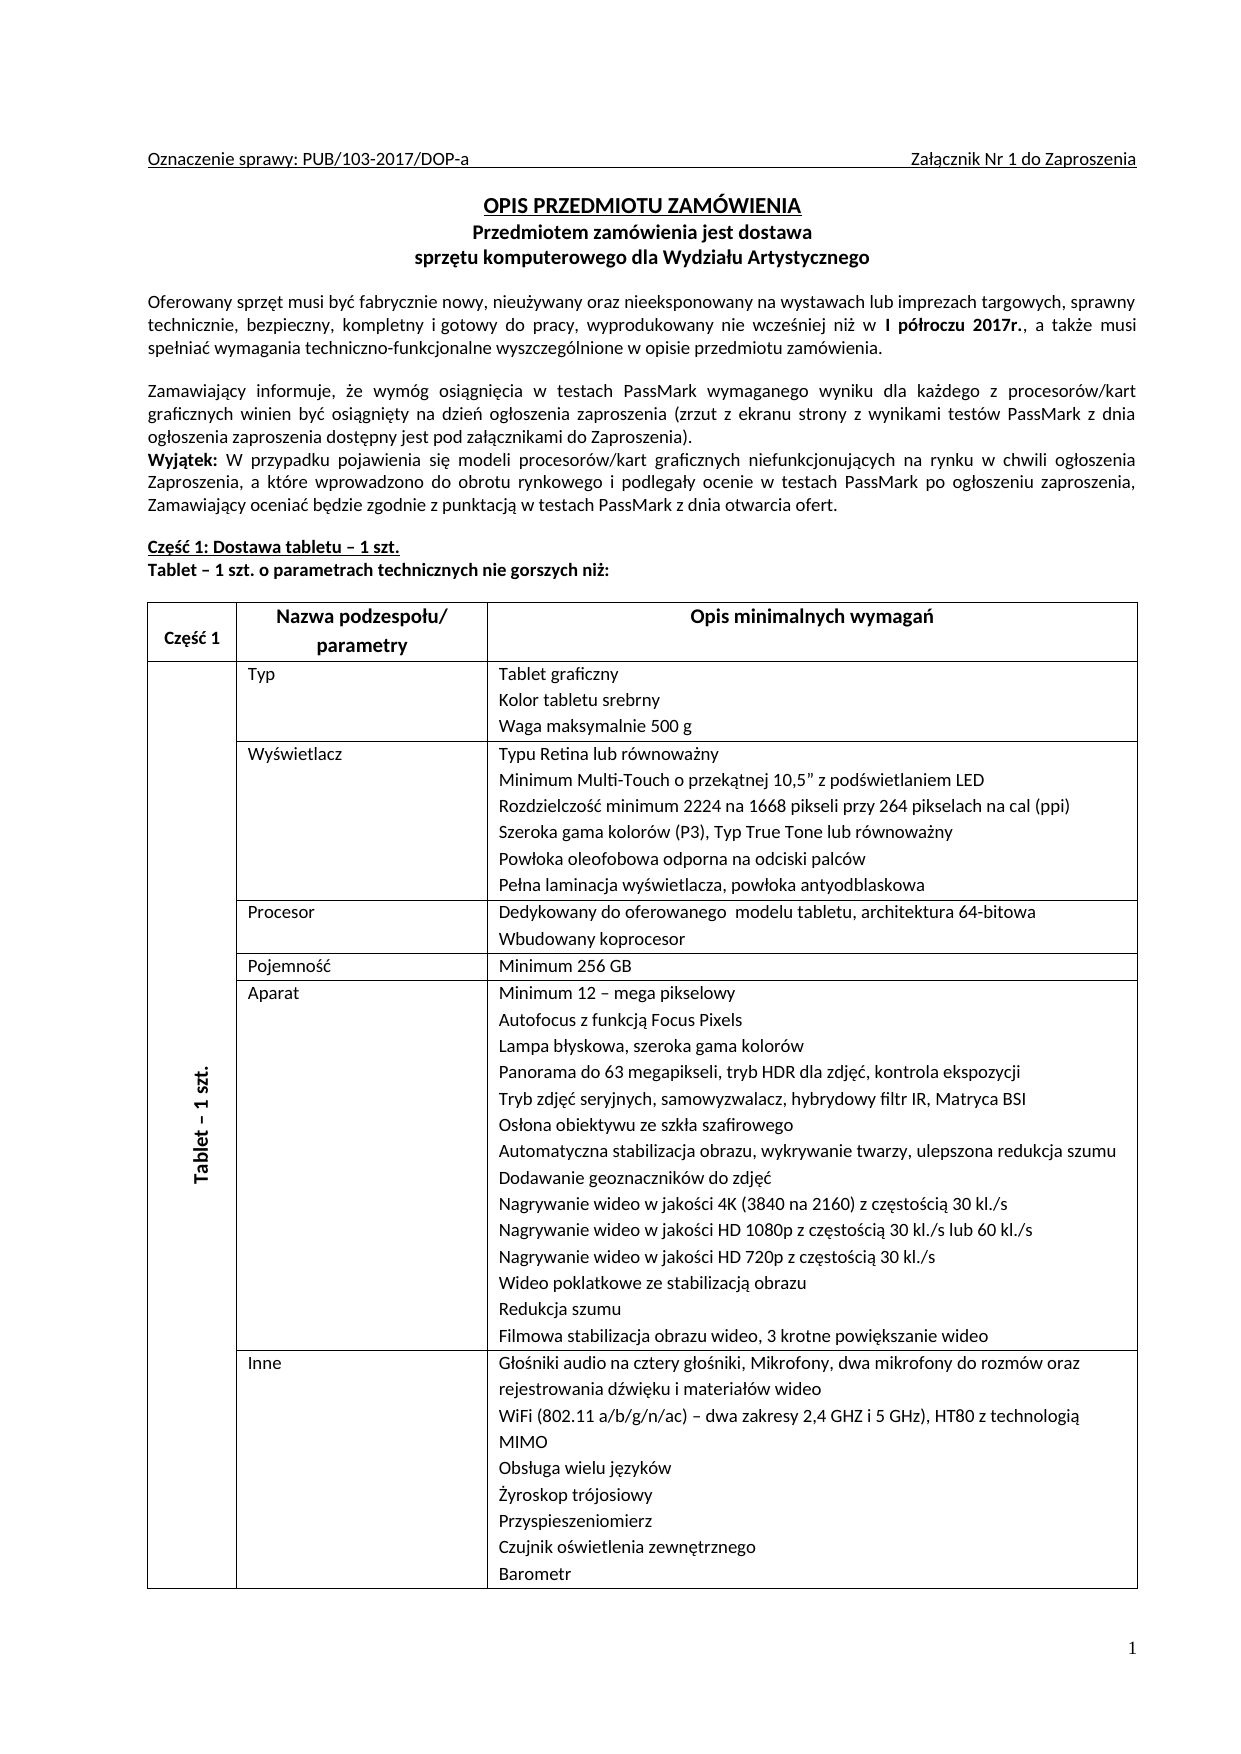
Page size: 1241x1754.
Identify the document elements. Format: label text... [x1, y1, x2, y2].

text Zamawiający informuje, że wymóg osiągnięcia w testach PassMark wymaganego wyniku dla każdego z procesorów/kart graficznych winien być osiągnięty na dzień ogłoszenia zaproszenia (zrzut z ekranu strony z wynikami testów PassMark z dnia ogłoszenia zaproszenia dostępny jest pod załącznikami do Zaproszenia). [148, 379, 1137, 448]
text Oferowany sprzęt musi być fabrycznie nowy, nieużywany oraz nieeksponowany na wystawach lub imprezach targowych, sprawny technicznie, bezpieczny, kompletny i gotowy do pracy, wyprodukowany nie wcześniej niż w I półroczu 2017r., a także musi spełniać wymagania techniczno-funkcjonalne wyszczególnione w opisie przedmiotu zamówienia. [148, 290, 1137, 359]
table_cell Typ [237, 662, 487, 741]
table_cell Tablet – 1 szt. [148, 662, 236, 1588]
text Wyjątek: W przypadku pojawienia się modeli procesorów/kart graficznych niefunkcjonujących na rynku w chwili ogłoszenia Zaproszenia, a które wprowadzono do obrotu rynkowego i podlegały ocenie w testach PassMark po ogłoszeniu zaproszenia, Zamawiający oceniać będzie zgodnie z punktacją w testach PassMark z dnia otwarcia ofert. [148, 448, 1137, 517]
text Tablet – 1 szt. o parametrach technicznych nie gorszych niż: [148, 559, 1137, 582]
table_cell Pojemność [237, 954, 487, 980]
text OPIS PRZEDMIOTU ZAMÓWIENIA [148, 191, 1137, 219]
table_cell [488, 1351, 1137, 1588]
table_cell Aparat [237, 981, 487, 1350]
table_cell Dedykowany do oferowanego modelu tabletu, architektura 64-bitowa Wbudowany koprocesor [488, 901, 1137, 953]
text sprzętu komputerowego dla Wydziału Artystycznego [148, 244, 1137, 270]
text Część 1: Dostawa tabletu – 1 szt. [148, 536, 1137, 559]
table_header Część 1 [148, 603, 236, 661]
table_cell Typu Retina lub równoważny Minimum Multi-Touch o przekątnej 10,5” z podświetlaniem LED Rozdzielczość minimum 2224 na 1668 pikseli przy 264 pikselach na cal (ppi) Szeroka gama kolorów (P3), Typ True Tone lub równoważny Powłoka oleofobowa odporna na odciski palców Pełna laminacja wyświetlacza, powłoka antyodblaskowa [488, 742, 1137, 899]
table_cell Minimum 12 – mega pikselowy Autofocus z funkcją Focus Pixels Lampa błyskowa, szeroka gama kolorów Panorama do 63 megapikseli, tryb HDR dla zdjęć, kontrola ekspozycji Tryb zdjęć seryjnych, samowyzwalacz, hybrydowy filtr IR, Matryca BSI Osłona obiektywu ze szkła szafirowego Automatyczna stabilizacja obrazu, wykrywanie twarzy, ulepszona redukcja szumu Dodawanie geoznaczników do zdjęć Nagrywanie wideo w jakości 4K (3840 na 2160) z częstością 30 kl./s Nagrywanie wideo w jakości HD 1080p z częstością 30 kl./s lub 60 kl./s Nagrywanie wideo w jakości HD 720p z częstością 30 kl./s Wideo poklatkowe ze stabilizacją obrazu Redukcja szumu Filmowa stabilizacja obrazu wideo, 3 krotne powiększanie wideo [488, 981, 1137, 1350]
table_header Nazwa podzespołu/ parametry [237, 603, 487, 661]
table_cell Procesor [237, 901, 487, 953]
text Przedmiotem zamówienia jest dostawa [148, 219, 1137, 244]
table_cell Minimum 256 GB [488, 954, 1137, 980]
table_cell Wyświetlacz [237, 742, 487, 899]
table_cell Inne [237, 1351, 487, 1588]
text Oznaczenie sprawy: PUB/103-2017/DOP-a Załącznik Nr 1 do Zaproszenia [148, 148, 1137, 167]
table_cell Tablet graficzny Kolor tabletu srebrny Waga maksymalnie 500 g [488, 662, 1137, 741]
table_header Opis minimalnych wymagań [488, 603, 1137, 661]
